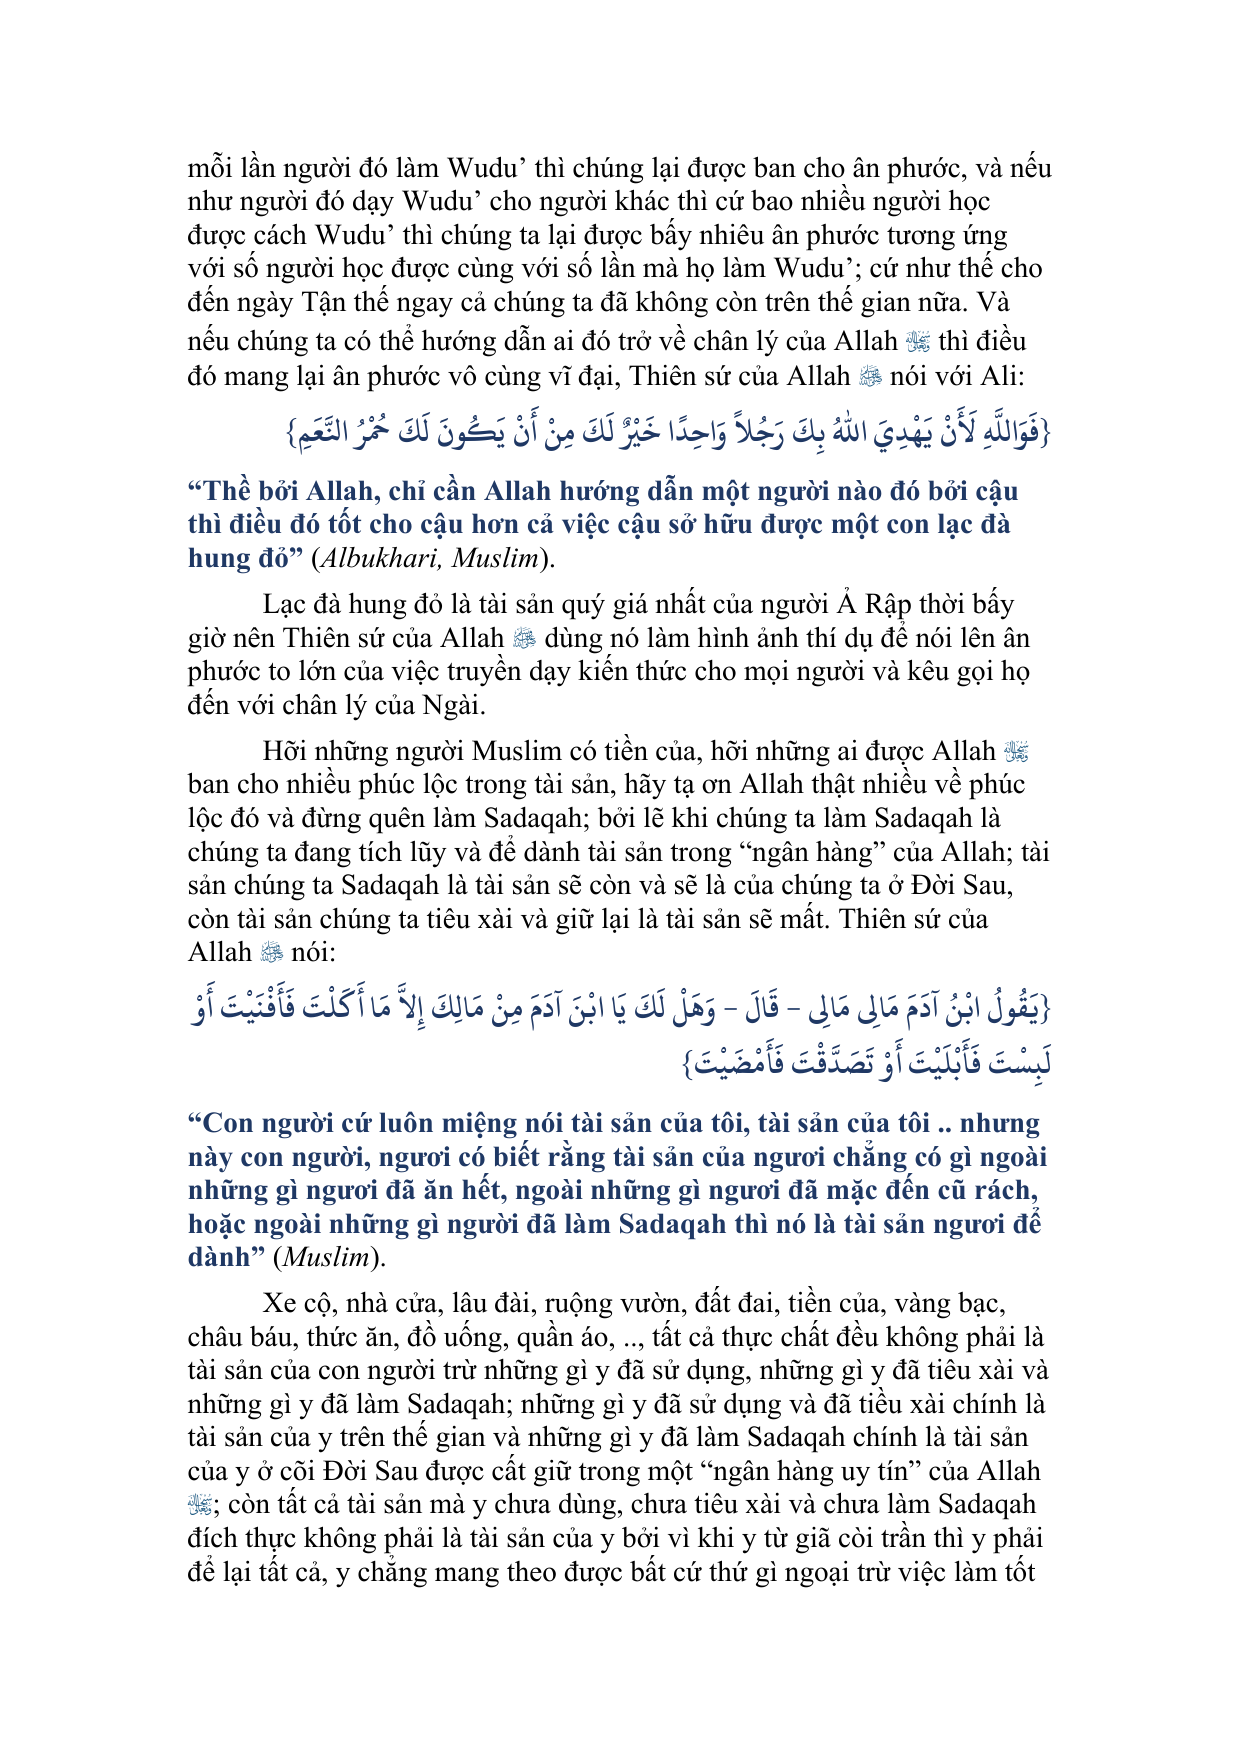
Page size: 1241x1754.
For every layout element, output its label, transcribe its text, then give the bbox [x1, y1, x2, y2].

text {يَقُولُ ابْنُ آدَمَ مَالِى مَالِى - قَالَ - وَهَلْ لَكَ يَا ابْنَ آدَمَ مِنْ مَالِكَ إِلاَّ مَا أَكَلْتَ فَأَفْنَيْتَ أَوْ لَبِسْتَ فَأَبْلَيْتَ أَوْ تَصَدَّقْتَ فَأَمْضَيْتَ} [187, 980, 1053, 1093]
text Hỡi những người Muslim có tiền của, hỡi những ai được Allah ban cho nhiều phúc lộc trong tài sản, hãy tạ ơn Allah thật nhiều về phúc lộc đó và đừng quên làm Sadaqah; bởi lẽ khi chúng ta làm Sadaqah là chúng ta đang tích lũy và để dành tài sản trong “ngân hàng” của Allah; tài sản chúng ta Sadaqah là tài sản sẽ còn và sẽ là của chúng ta ở Đời Sau, còn tài sản chúng ta tiêu xài và giữ lại là tài sản sẽ mất. Thiên sứ của Allah nói: [187, 733, 1053, 968]
text Lạc đà hung đỏ là tài sản quý giá nhất của người Ả Rập thời bấy giờ nên Thiên sứ của Allah dùng nó làm hình ảnh thí dụ để nói lên ân phước to lớn của việc truyền dạy kiến thức cho mọi người và kêu gọi họ đến với chân lý của Ngài. [187, 586, 1053, 721]
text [187, 150, 1053, 392]
text “Thề bởi Allah, chỉ cần Allah hướng dẫn một người nào đó bởi cậu thì điều đó tốt cho cậu hơn cả việc cậu sở hữu được một con lạc đà hung đỏ” (Albukhari, Muslim). [187, 473, 1053, 574]
text “Con người cứ luôn miệng nói tài sản của tôi, tài sản của tôi .. nhưng này con người, ngươi có biết rằng tài sản của ngươi chẳng có gì ngoài những gì ngươi đã ăn hết, ngoài những gì ngươi đã mặc đến cũ rách, hoặc ngoài những gì người đã làm Sadaqah thì nó là tài sản ngươi để dành” (Muslim). [187, 1105, 1053, 1273]
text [187, 1285, 1053, 1587]
text {فَوَاللَّهِ لَأَنْ يَهْدِيَ اللهُ بِكَ رَجُلاً وَاحِدًا خَيْرٌ لَكَ مِنْ أَنْ يَكُونَ لَكَ حُمْرُ النَّعَمِ} [187, 404, 1053, 461]
